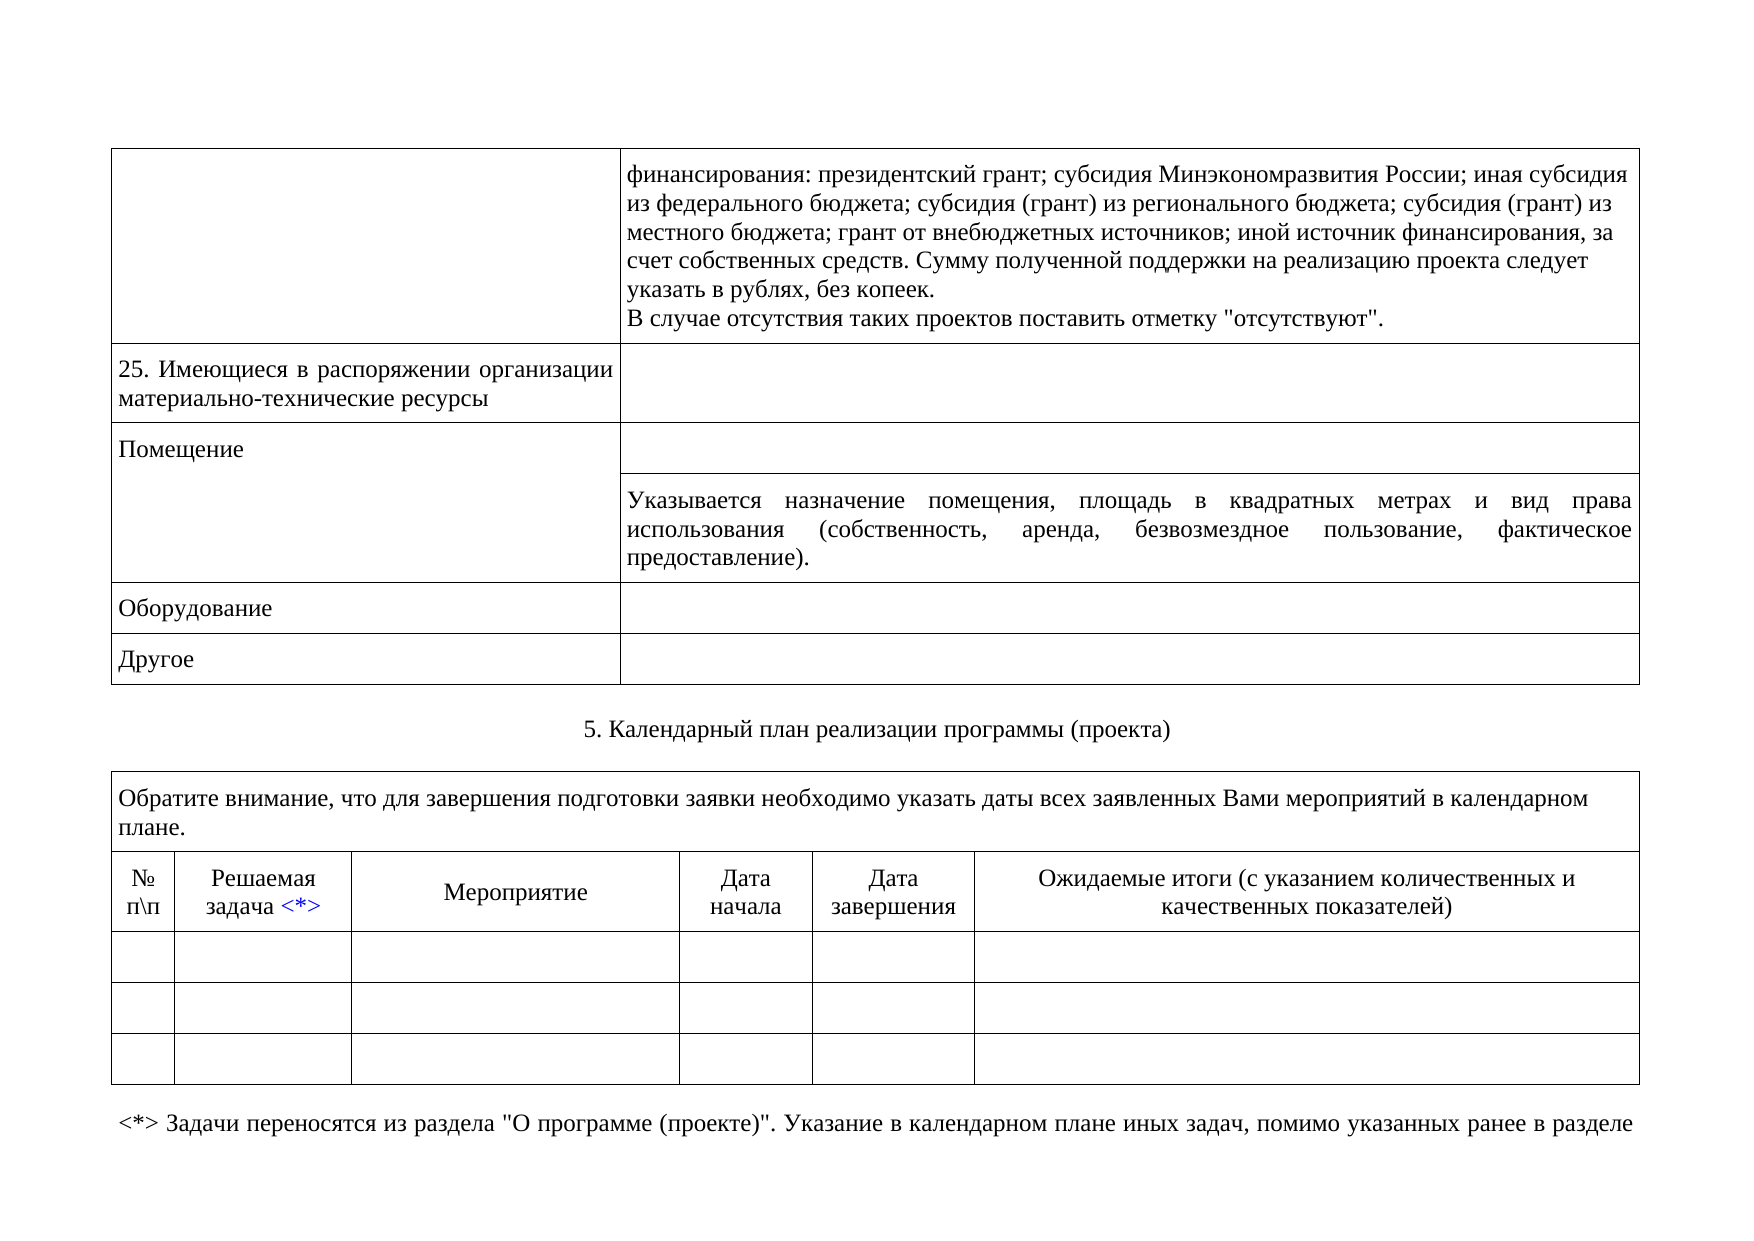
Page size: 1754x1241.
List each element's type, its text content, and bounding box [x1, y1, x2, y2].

table_cell [112, 983, 174, 1033]
table_cell Дата завершения [813, 852, 974, 931]
table_cell [813, 1034, 974, 1084]
table_cell [112, 1034, 174, 1084]
table_cell [680, 1034, 812, 1084]
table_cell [621, 149, 1639, 342]
table_cell Ожидаемые итоги (с указанием количественных и качественных показателей) [975, 852, 1639, 931]
table_cell Указывается назначение помещения, площадь в квадратных метрах и вид права использования (собственность, аренда, безвозмездное пользование, фактическое предоставление). [621, 474, 1639, 582]
table_cell Помещение [112, 423, 620, 582]
text 5. Календарный план реализации программы (проекта) [118, 714, 1636, 742]
table_cell [112, 932, 174, 982]
table_cell [352, 1034, 679, 1084]
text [118, 1108, 1636, 1137]
table_cell [975, 983, 1639, 1033]
table_cell [352, 983, 679, 1033]
table_cell № п\п [112, 852, 174, 931]
table_cell [621, 423, 1639, 473]
table_cell [813, 932, 974, 982]
table_header Обратите внимание, что для завершения подготовки заявки необходимо указать даты всех заявленных Вами мероприятий в календарном плане. [112, 772, 1639, 851]
table_cell [975, 932, 1639, 982]
table_cell [352, 932, 679, 982]
table_cell [175, 983, 351, 1033]
table_cell Дата начала [680, 852, 812, 931]
table_cell Решаемая задача <*> [175, 852, 351, 931]
table_cell [175, 932, 351, 982]
table_cell [813, 983, 974, 1033]
table_cell [621, 344, 1639, 422]
table_cell [680, 932, 812, 982]
table_cell Мероприятие [352, 852, 679, 931]
table_cell Оборудование [112, 583, 620, 633]
table_cell [621, 634, 1639, 684]
table_cell 25. Имеющиеся в распоряжении организации материально-технические ресурсы [112, 344, 620, 422]
table_cell [975, 1034, 1639, 1084]
table_cell Другое [112, 634, 620, 684]
table_cell [175, 1034, 351, 1084]
table_cell [621, 583, 1639, 633]
table_cell [680, 983, 812, 1033]
